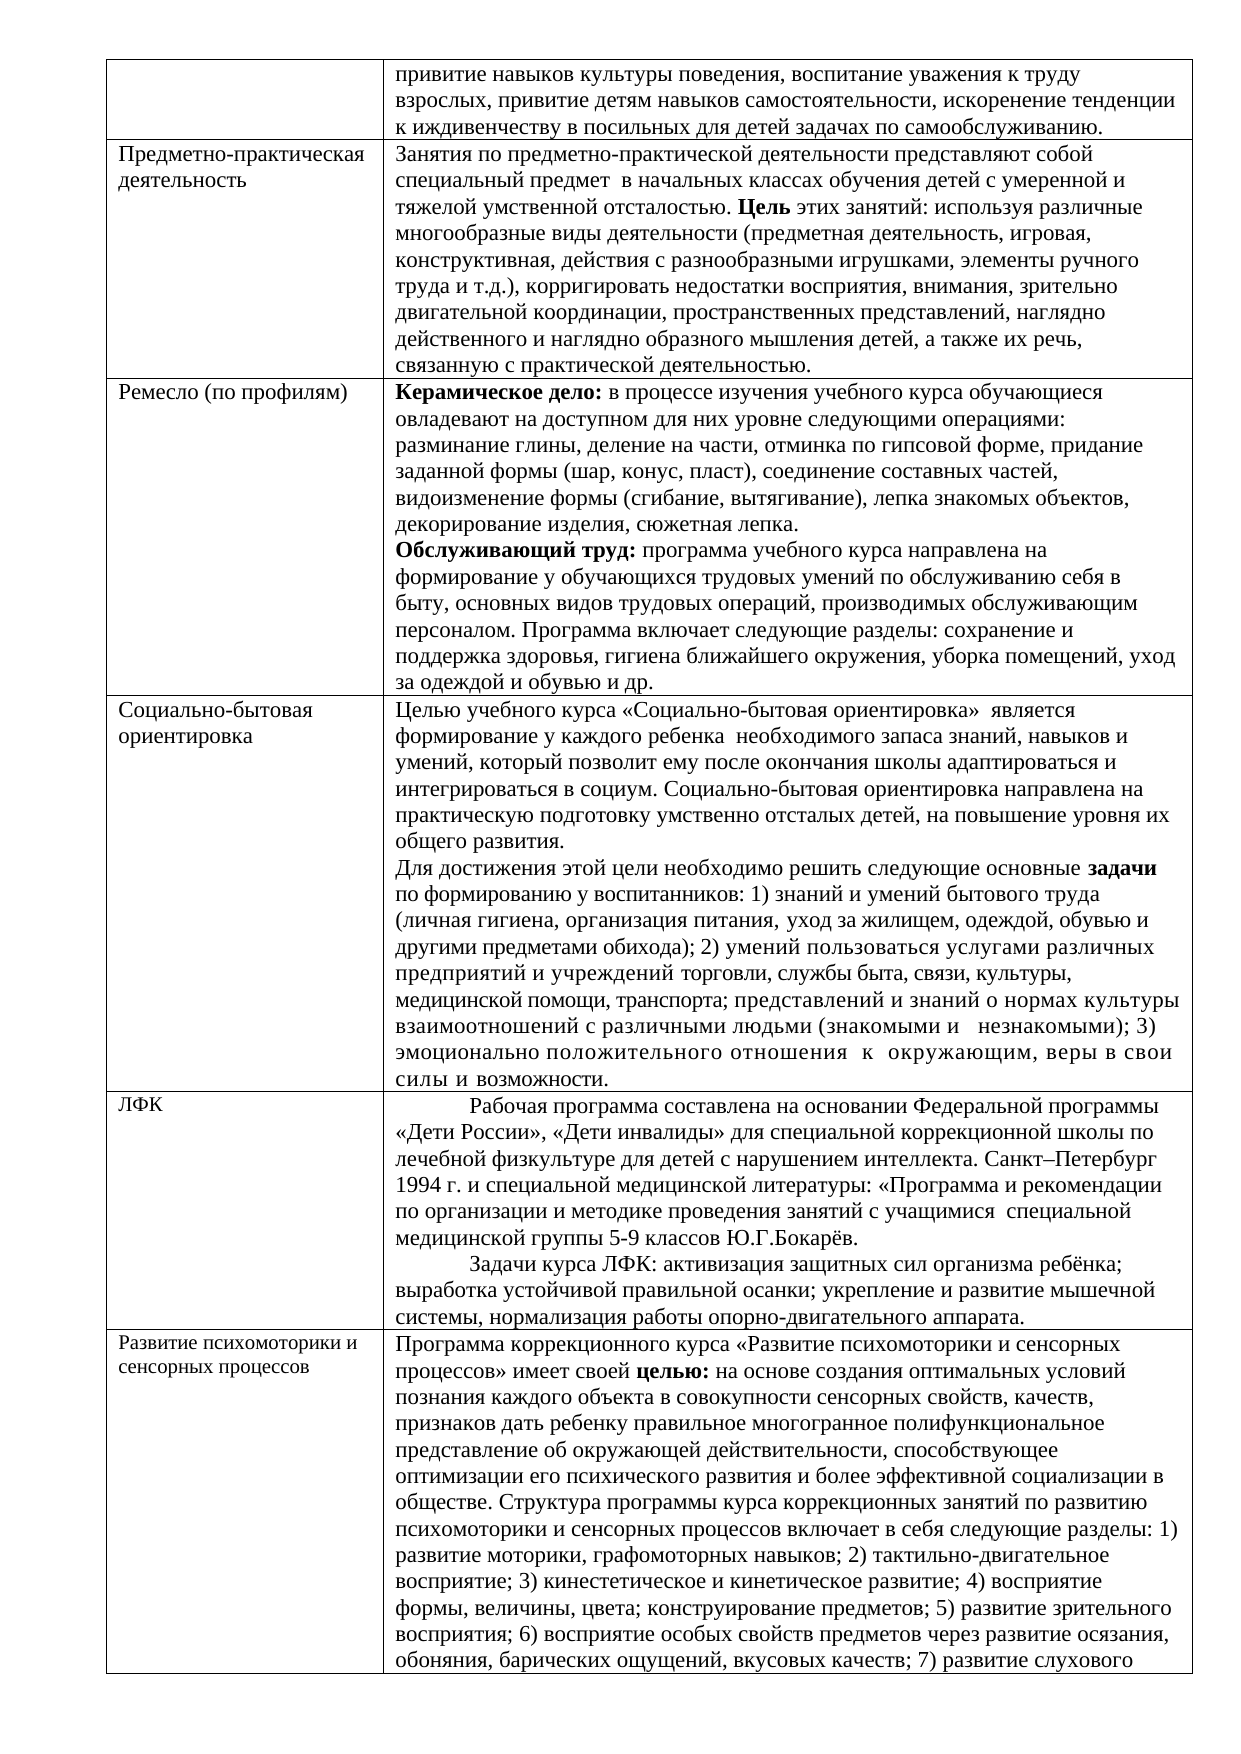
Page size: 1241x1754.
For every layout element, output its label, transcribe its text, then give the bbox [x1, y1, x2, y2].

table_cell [107, 1330, 383, 1673]
table_cell Предметно-практическая деятельность [107, 140, 383, 377]
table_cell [384, 60, 1192, 139]
table_cell Занятия по предметно-практической деятельности представляют собой специальный предмет в начальных классах обучения детей с умеренной и тяжелой умственной отсталостью. Цель этих занятий: используя различные многообразные виды деятельности (предметная деятельность, игровая, конструктивная, действия с разнообразными игрушками, элементы ручного труда и т.д.), корригировать недостатки восприятия, внимания, зрительно двигательной координации, пространственных представлений, наглядно действенного и наглядно образного мышления детей, а также их речь, связанную с практической деятельностью. [384, 140, 1192, 377]
table_cell Целью учебного курса «Социально-бытовая ориентировка» является формирование у каждого ребенка необходимого запаса знаний, навыков и умений, который позволит ему после окончания школы адаптироваться и интегрироваться в социум. Социально-бытовая ориентировка направлена на практическую подготовку умственно отсталых детей, на повышение уровня их общего развития. Для достижения этой цели необходимо решить следующие основные задачи по формированию у воспитанников: 1) знаний и умений бытового труда (личная гигиена, организация питания, уход за жилищем, одеждой, обувью и другими предметами обихода); 2) умений пользоваться услугами различных предприятий и учреждений торговли, службы быта, связи, культуры, медицинской помощи, транспорта; представлений и знаний о нормах культуры взаимоотношений с различными людьми (знакомыми и незнакомыми); 3) эмоционально положительного отношения к окружающим, веры в свои силы и возможности. [384, 696, 1192, 1091]
table_cell Керамическое дело: в процессе изучения учебного курса обучающиеся овладевают на доступном для них уровне следующими операциями: разминание глины, деление на части, отминка по гипсовой форме, придание заданной формы (шар, конус, пласт), соединение составных частей, видоизменение формы (сгибание, вытягивание), лепка знакомых объектов, декорирование изделия, сюжетная лепка. Обслуживающий труд: программа учебного курса направлена на формирование у обучающихся трудовых умений по обслуживанию себя в быту, основных видов трудовых операций, производимых обслуживающим персоналом. Программа включает следующие разделы: сохранение и поддержка здоровья, гигиена ближайшего окружения, уборка помещений, уход за одеждой и обувью и др. [384, 379, 1192, 695]
table_cell Ремесло (по профилям) [107, 379, 383, 695]
table_cell Социально-бытовая ориентировка [107, 696, 383, 1091]
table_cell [384, 1330, 1192, 1673]
table_cell Рабочая программа составлена на основании Федеральной программы «Дети России», «Дети инвалиды» для специальной коррекционной школы по лечебной физкультуре для детей с нарушением интеллекта. Санкт–Петербург 1994 г. и специальной медицинской литературы: «Программа и рекомендации по организации и методике проведения занятий с учащимися специальной медицинской группы 5-9 классов Ю.Г.Бокарёв. Задачи курса ЛФК: активизация защитных сил организма ребёнка; выработка устойчивой правильной осанки; укрепление и развитие мышечной системы, нормализация работы опорно-двигательного аппарата. [384, 1092, 1192, 1329]
table_cell ЛФК [107, 1092, 383, 1329]
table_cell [107, 60, 383, 139]
